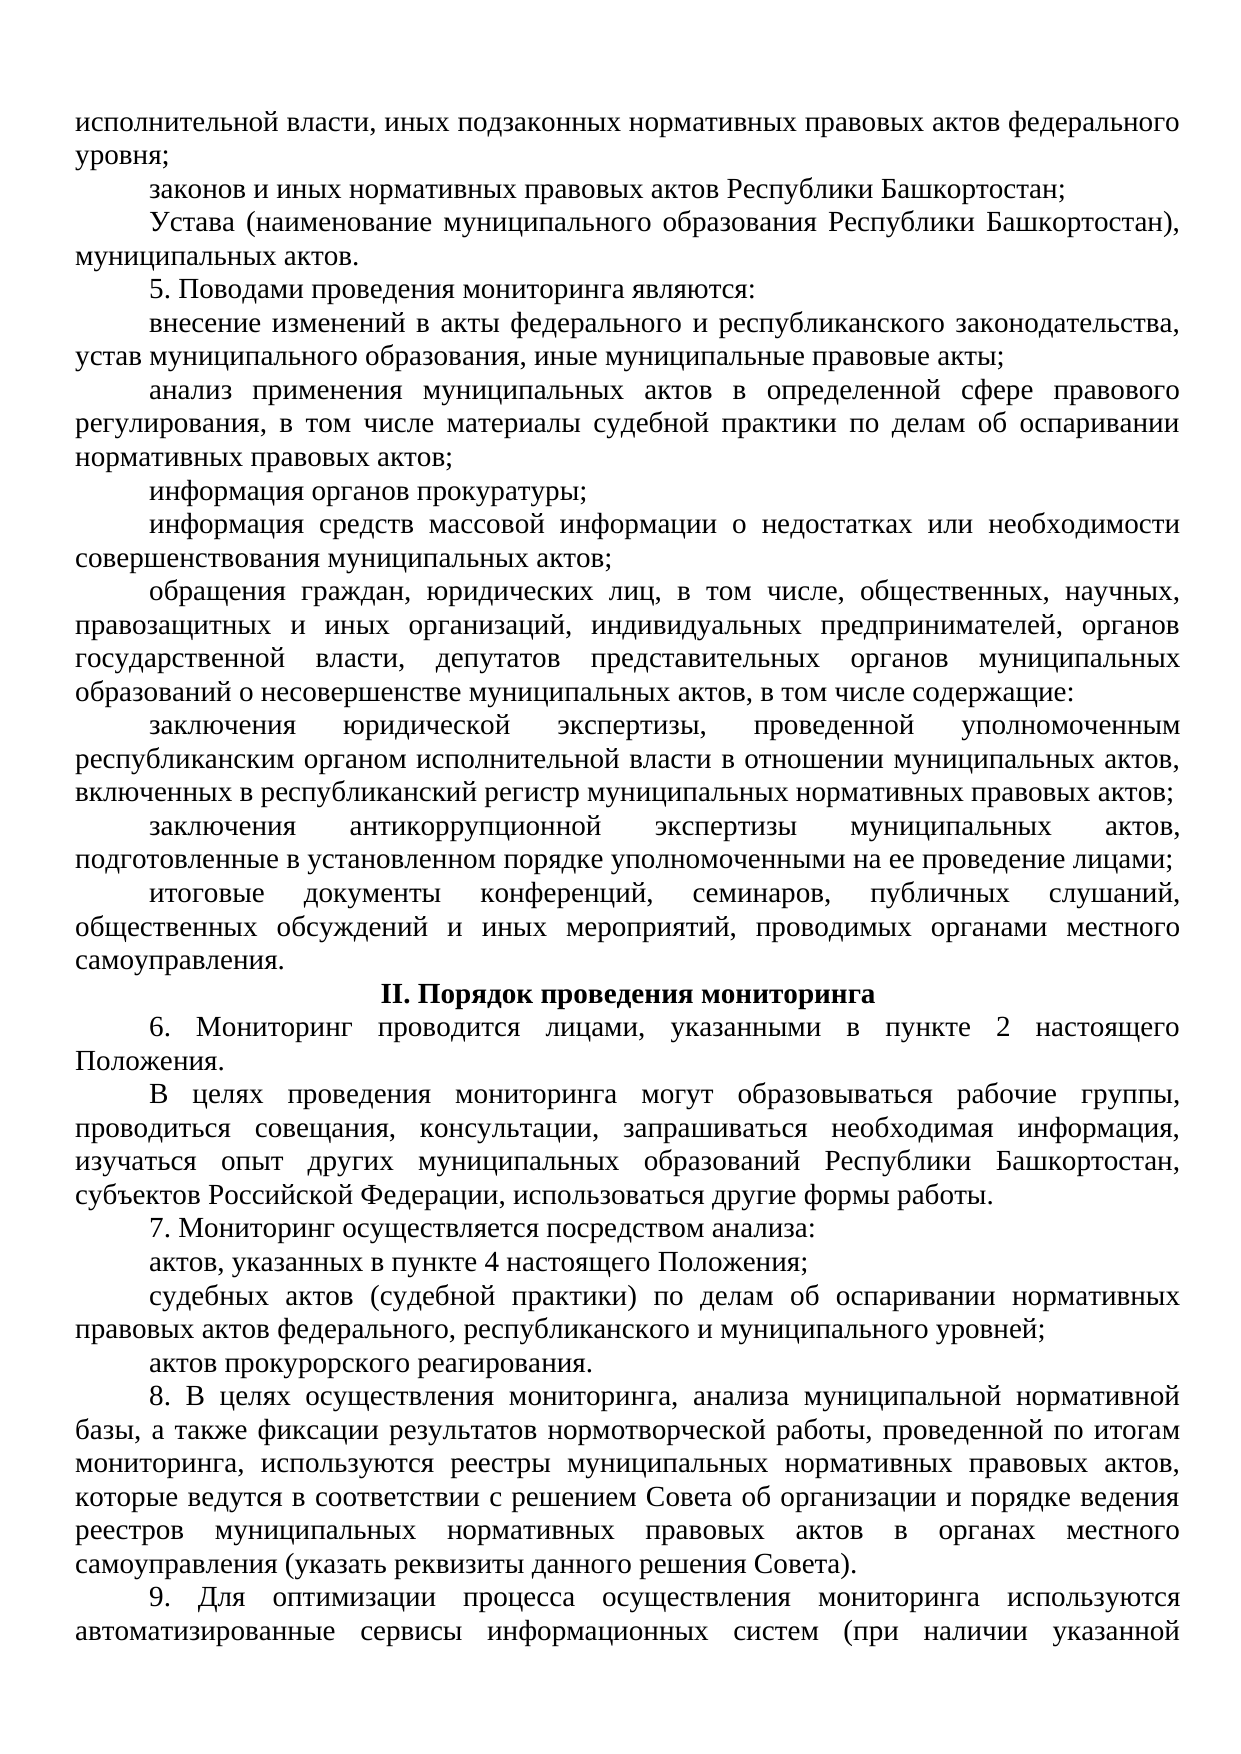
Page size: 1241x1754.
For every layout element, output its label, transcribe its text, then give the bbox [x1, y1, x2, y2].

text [75, 1579, 1181, 1647]
text актов, указанных в пункте 4 настоящего Положения; [75, 1244, 1181, 1278]
text В целях проведения мониторинга могут образовываться рабочие группы, проводиться совещания, консультации, запрашиваться необходимая информация, изучаться опыт других муниципальных образований Республики Башкортостан, субъектов Российской Федерации, использоваться другие формы работы. [75, 1076, 1181, 1211]
text обращения граждан, юридических лиц, в том числе, общественных, научных, правозащитных и иных организаций, индивидуальных предпринимателей, органов государственной власти, депутатов представительных органов муниципальных образований о несовершенстве муниципальных актов, в том числе содержащие: [75, 573, 1181, 707]
text внесение изменений в акты федерального и республиканского законодательства, устав муниципального образования, иные муниципальные правовые акты; [75, 305, 1181, 372]
text 6. Мониторинг проводится лицами, указанными в пункте 2 настоящего Положения. [75, 1009, 1181, 1076]
text II. Порядок проведения мониторинга [75, 976, 1181, 1009]
text итоговые документы конференций, семинаров, публичных слушаний, общественных обсуждений и иных мероприятий, проводимых органами местного самоуправления. [75, 875, 1181, 976]
text информация органов прокуратуры; [75, 473, 1181, 506]
text Устава (наименование муниципального образования Республики Башкортостан), муниципальных актов. [75, 204, 1181, 271]
text 8. В целях осуществления мониторинга, анализа муниципальной нормативной базы, а также фиксации результатов нормотворческой работы, проведенной по итогам мониторинга, используются реестры муниципальных нормативных правовых актов, которые ведутся в соответствии с решением Совета об организации и порядке ведения реестров муниципальных нормативных правовых актов в органах местного самоуправления (указать реквизиты данного решения Совета). [75, 1378, 1181, 1579]
text заключения юридической экспертизы, проведенной уполномоченным республиканским органом исполнительной власти в отношении муниципальных актов, включенных в республиканский регистр муниципальных нормативных правовых актов; [75, 707, 1181, 808]
text заключения антикоррупционной экспертизы муниципальных актов, подготовленные в установленном порядке уполномоченными на ее проведение лицами; [75, 808, 1181, 875]
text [75, 104, 1181, 171]
text судебных актов (судебной практики) по делам об оспаривании нормативных правовых актов федерального, республиканского и муниципального уровней; [75, 1278, 1181, 1345]
text законов и иных нормативных правовых актов Республики Башкортостан; [75, 171, 1181, 204]
text 5. Поводами проведения мониторинга являются: [75, 271, 1181, 305]
text 7. Мониторинг осуществляется посредством анализа: [75, 1211, 1181, 1244]
text информация средств массовой информации о недостатках или необходимости совершенствования муниципальных актов; [75, 506, 1181, 573]
text актов прокурорского реагирования. [75, 1345, 1181, 1378]
text анализ применения муниципальных актов в определенной сфере правового регулирования, в том числе материалы судебной практики по делам об оспаривании нормативных правовых актов; [75, 372, 1181, 473]
